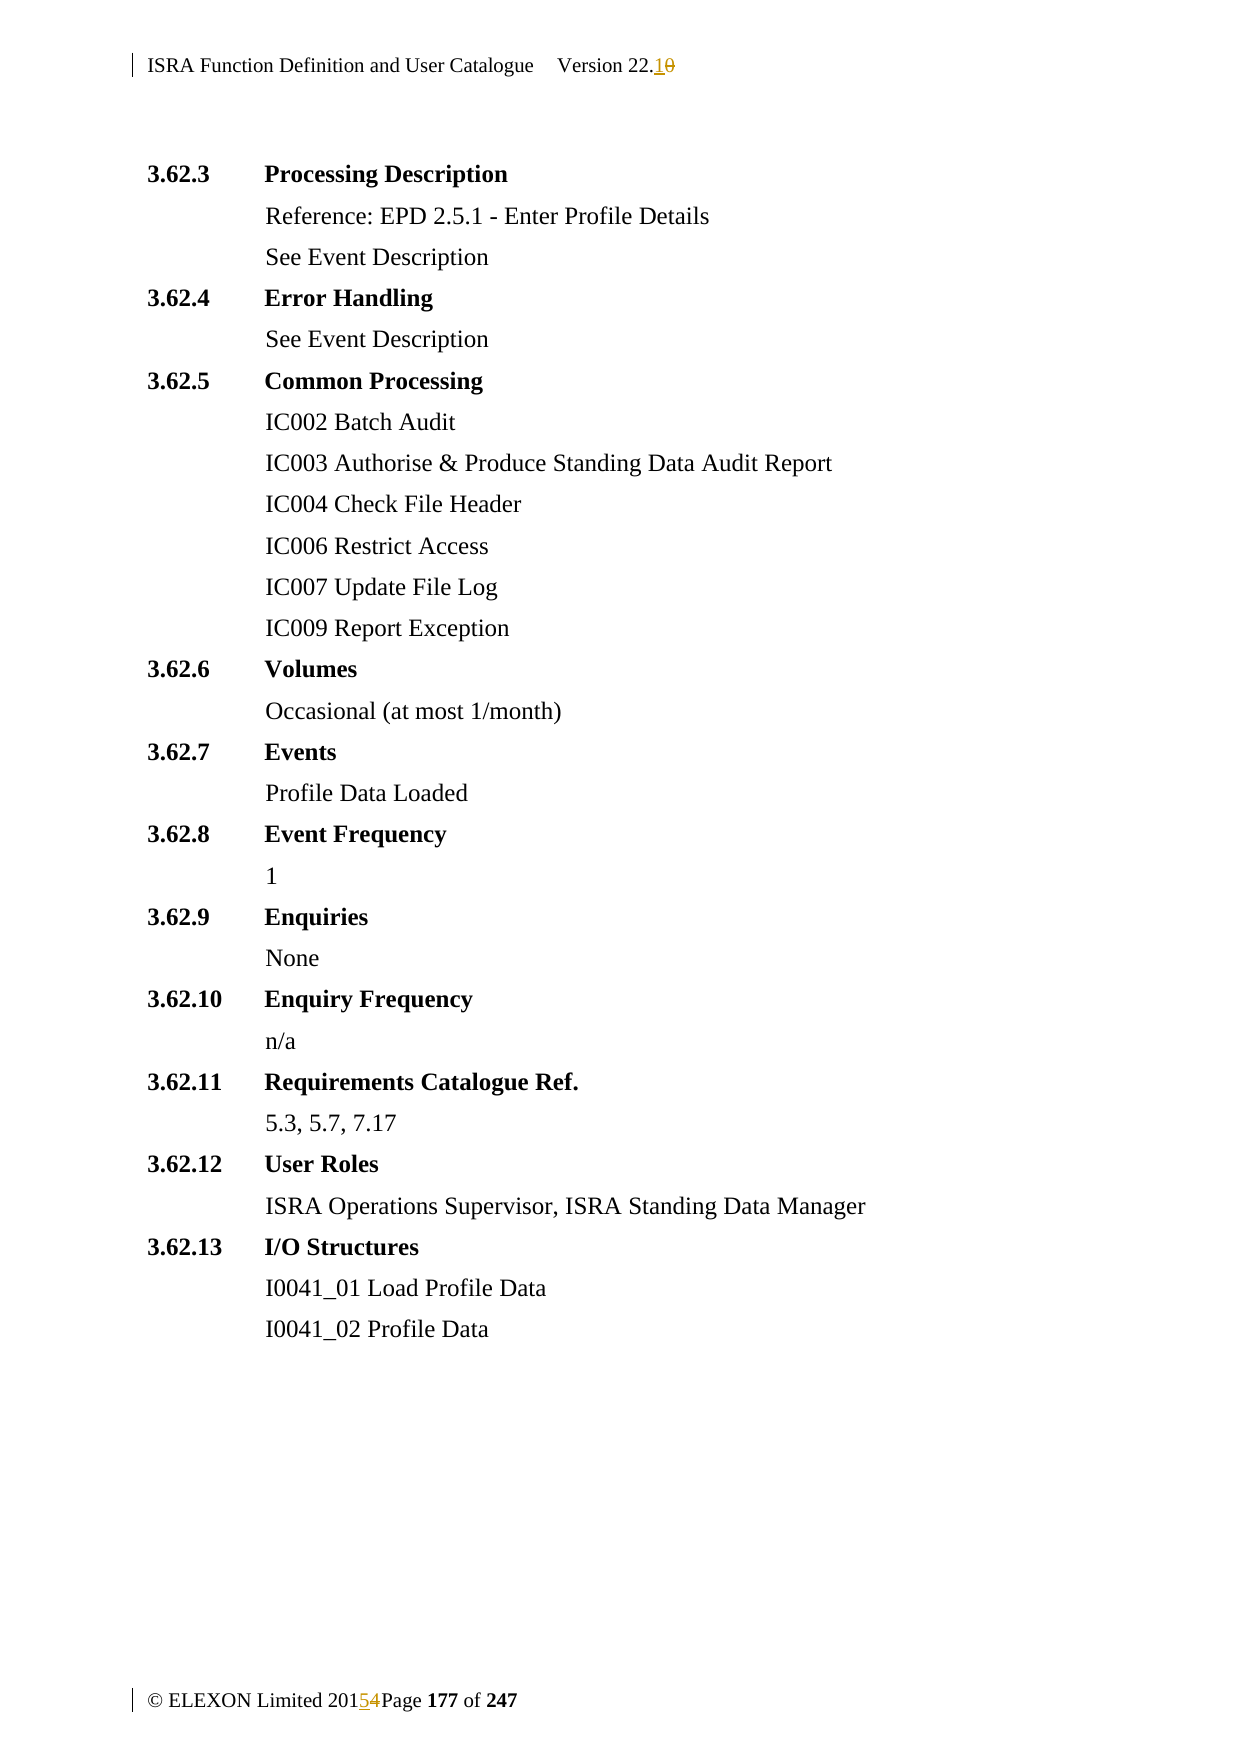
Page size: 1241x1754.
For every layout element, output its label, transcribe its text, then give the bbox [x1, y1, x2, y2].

subtitle I/O Structures [147, 1232, 1093, 1261]
text See Event Description [265, 324, 1093, 353]
text IC004 Check File Header [265, 489, 1093, 518]
subtitle Enquiry Frequency [147, 984, 1093, 1013]
subtitle Enquiries [147, 902, 1093, 931]
subtitle User Roles [147, 1149, 1093, 1178]
text n/a [265, 1026, 1093, 1054]
subtitle Volumes [147, 654, 1093, 683]
subtitle Error Handling [147, 283, 1093, 312]
text I0041_02 Profile Data [265, 1314, 1093, 1343]
text IC009 Report Exception [265, 613, 1093, 642]
text IC003 Authorise & Produce Standing Data Audit Report [265, 448, 1093, 477]
subtitle Event Frequency [147, 819, 1093, 848]
text 5.3, 5.7, 7.17 [265, 1108, 1093, 1137]
text See Event Description [265, 242, 1093, 271]
text Occasional (at most 1/month) [265, 696, 1093, 724]
subtitle Events [147, 737, 1093, 766]
text IC007 Update File Log [265, 572, 1093, 601]
text I0041_01 Load Profile Data [265, 1273, 1093, 1302]
subtitle Common Processing [147, 366, 1093, 394]
text 1 [265, 861, 1093, 889]
subtitle Processing Description [147, 159, 1093, 188]
text IC006 Restrict Access [265, 531, 1093, 559]
subtitle Requirements Catalogue Ref. [147, 1067, 1093, 1096]
text None [265, 943, 1093, 972]
text IC002 Batch Audit [265, 407, 1093, 436]
text Reference: EPD 2.5.1 - Enter Profile Details [265, 201, 1093, 229]
text Profile Data Loaded [265, 778, 1093, 807]
text ISRA Operations Supervisor, ISRA Standing Data Manager [265, 1191, 1093, 1219]
